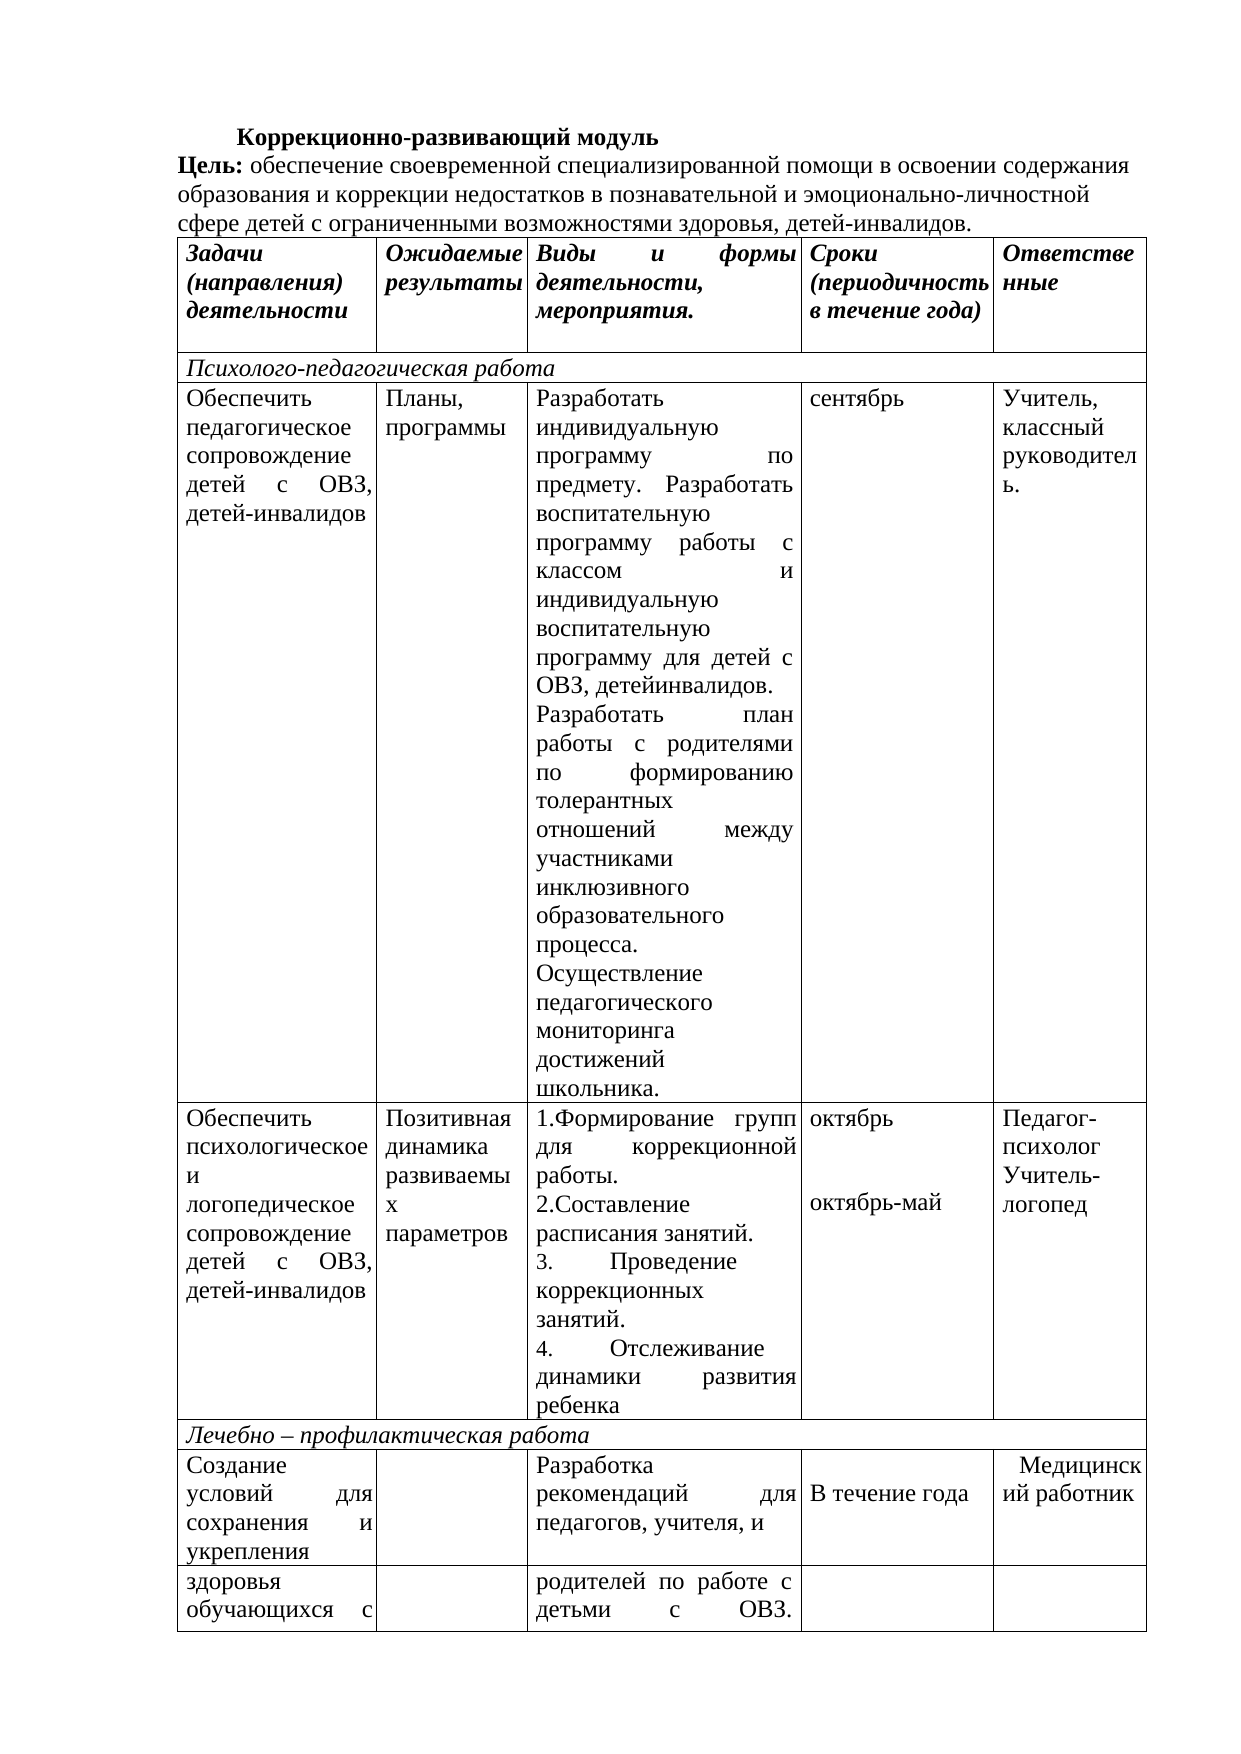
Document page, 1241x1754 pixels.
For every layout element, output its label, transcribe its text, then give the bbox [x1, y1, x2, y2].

table_cell 1.Формирование групп для коррекционной работы. 2.Составление расписания занятий. Проведение коррекционных занятий. Отслеживание динамики развития ребенка [528, 1103, 801, 1419]
table_cell Позитивная динамика развиваемых параметров [377, 1103, 527, 1419]
table_cell сентябрь [802, 383, 993, 1102]
table_cell [994, 1566, 1146, 1631]
table_header Виды и формы деятельности, мероприятия. [528, 238, 801, 352]
table_cell Создание условий для сохранения и укрепления [178, 1450, 376, 1565]
table_cell Планы, программы [377, 383, 527, 1102]
text Цель: обеспечение своевременной специализированной помощи в освоении содержания образования и коррекции недостатков в познавательной и эмоционально-личностной сфере детей с ограниченными возможностями здоровья, детей-инвалидов. [177, 151, 1153, 237]
table_cell Психолого-педагогическая работа [178, 353, 1146, 382]
table_cell Педагог-психолог Учитель-логопед [994, 1103, 1146, 1419]
table_cell Лечебно – профилактическая работа [178, 1420, 1146, 1449]
table_cell В течение года [802, 1450, 993, 1565]
table_cell Обеспечить психологическое и логопедическое сопровождение детей с ОВЗ, детей-инвалидов [178, 1103, 376, 1419]
table_cell Обеспечить педагогическое сопровождение детей с ОВЗ, детей-инвалидов [178, 383, 376, 1102]
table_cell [178, 1566, 376, 1631]
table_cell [528, 1566, 801, 1631]
table_cell октябрь октябрь-май [802, 1103, 993, 1419]
table_header Задачи (направления) деятельности [178, 238, 376, 352]
table_cell [377, 1566, 527, 1631]
table_cell [377, 1450, 527, 1565]
text Коррекционно-развивающий модуль [177, 122, 1153, 151]
table_header Ожидаемые результаты [377, 238, 527, 352]
table_cell Разработка рекомендаций для педагогов, учителя, и [528, 1450, 801, 1565]
table_cell Учитель, классный руководитель. [994, 383, 1146, 1102]
table_cell [802, 1566, 993, 1631]
table_header Ответственные [994, 238, 1146, 352]
table_cell Медицинский работник [994, 1450, 1146, 1565]
table_cell Разработать индивидуальную программу по предмету. Разработать воспитательную программу работы с классом и индивидуальную воспитательную программу для детей с ОВЗ, детейинвалидов. Разработать план работы с родителями по формированию толерантных отношений между участниками инклюзивного образовательного процесса. Осуществление педагогического мониторинга достижений школьника. [528, 383, 801, 1102]
table_header Сроки (периодичность в течение года) [802, 238, 993, 352]
